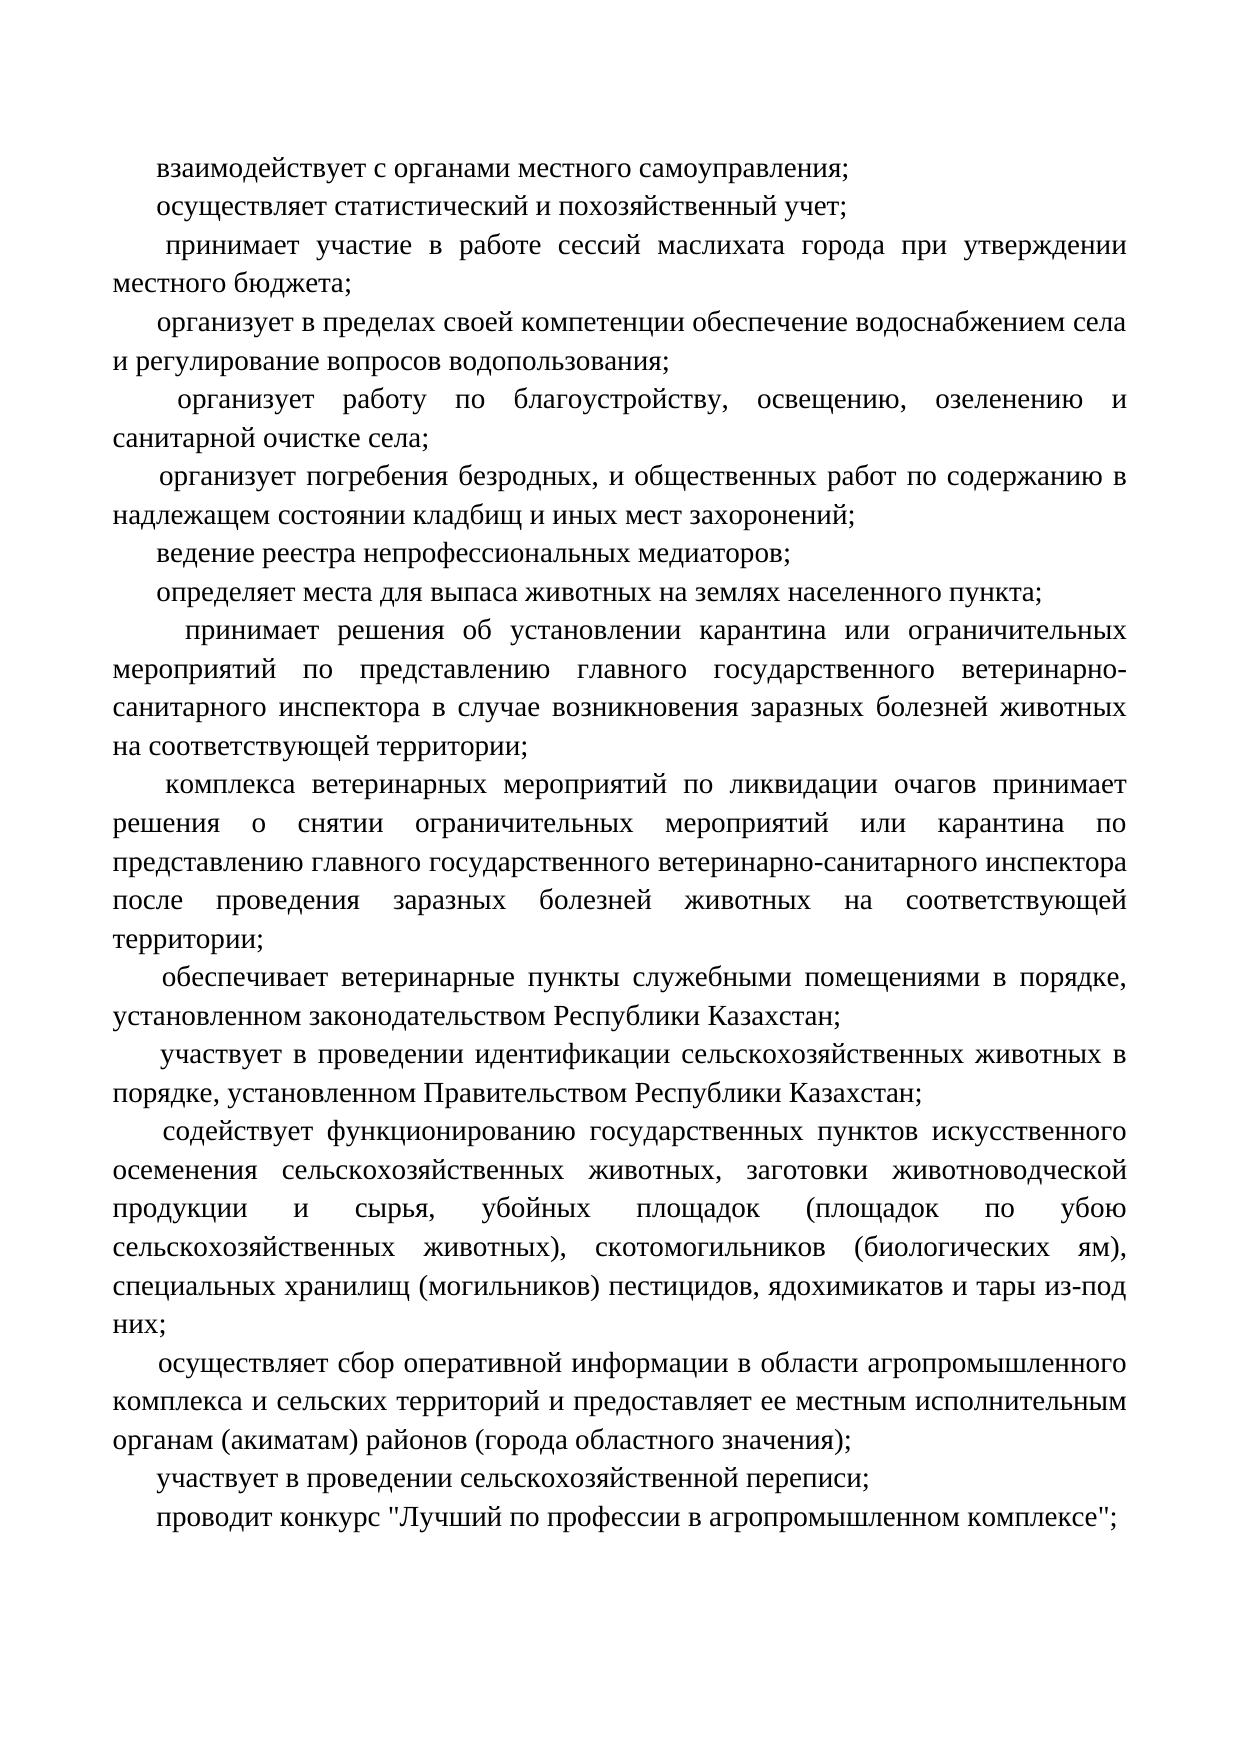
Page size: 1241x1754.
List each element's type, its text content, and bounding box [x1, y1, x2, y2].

text содействует функционированию государственных пунктов искусственного осеменения сельскохозяйственных животных, заготовки животноводческой продукции и сырья, убойных площадок (площадок по убою сельскохозяйственных животных), скотомогильников (биологических ям), специальных хранилищ (могильников) пестицидов, ядохимикатов и тары из-под них; [112, 1113, 1128, 1340]
text комплекса ветеринарных мероприятий по ликвидации очагов принимает решения о снятии ограничительных мероприятий или карантина по представлению главного государственного ветеринарно-санитарного инспектора после проведения заразных болезней животных на соответствующей территории; [112, 767, 1128, 954]
text принимает решения об установлении карантина или ограничительных мероприятий по представлению главного государственного ветеринарно-санитарного инспектора в случае возникновения заразных болезней животных на соответствующей территории; [112, 612, 1128, 762]
text осуществляет сбор оперативной информации в области агропромышленного комплекса и сельских территорий и предоставляет ее местным исполнительным органам (акиматам) районов (города областного значения); [112, 1345, 1128, 1455]
text проводит конкурс "Лучший по профессии в агропромышленном комплексе"; [112, 1499, 1128, 1532]
text организует в пределах своей компетенции обеспечение водоснабжением села и регулирование вопросов водопользования; [112, 304, 1128, 376]
text взаимодействует с органами местного самоуправления; [112, 150, 1128, 183]
text принимает участие в работе сессий маслихата города при утверждении местного бюджета; [112, 227, 1128, 299]
text организует погребения безродных, и общественных работ по содержанию в надлежащем состоянии кладбищ и иных мест захоронений; [112, 458, 1128, 530]
text осуществляет статистический и похозяйственный учет; [112, 188, 1128, 222]
text определяет места для выпаса животных на землях населенного пункта; [112, 574, 1128, 607]
text ведение реестра непрофессиональных медиаторов; [112, 535, 1128, 569]
text обеспечивает ветеринарные пункты служебными помещениями в порядке, установленном законодательством Республики Казахстан; [112, 959, 1128, 1031]
text организует работу по благоустройству, освещению, озеленению и санитарной очистке села; [112, 381, 1128, 453]
text участвует в проведении сельскохозяйственной переписи; [112, 1460, 1128, 1494]
text участвует в проведении идентификации сельскохозяйственных животных в порядке, установленном Правительством Республики Казахстан; [112, 1036, 1128, 1108]
